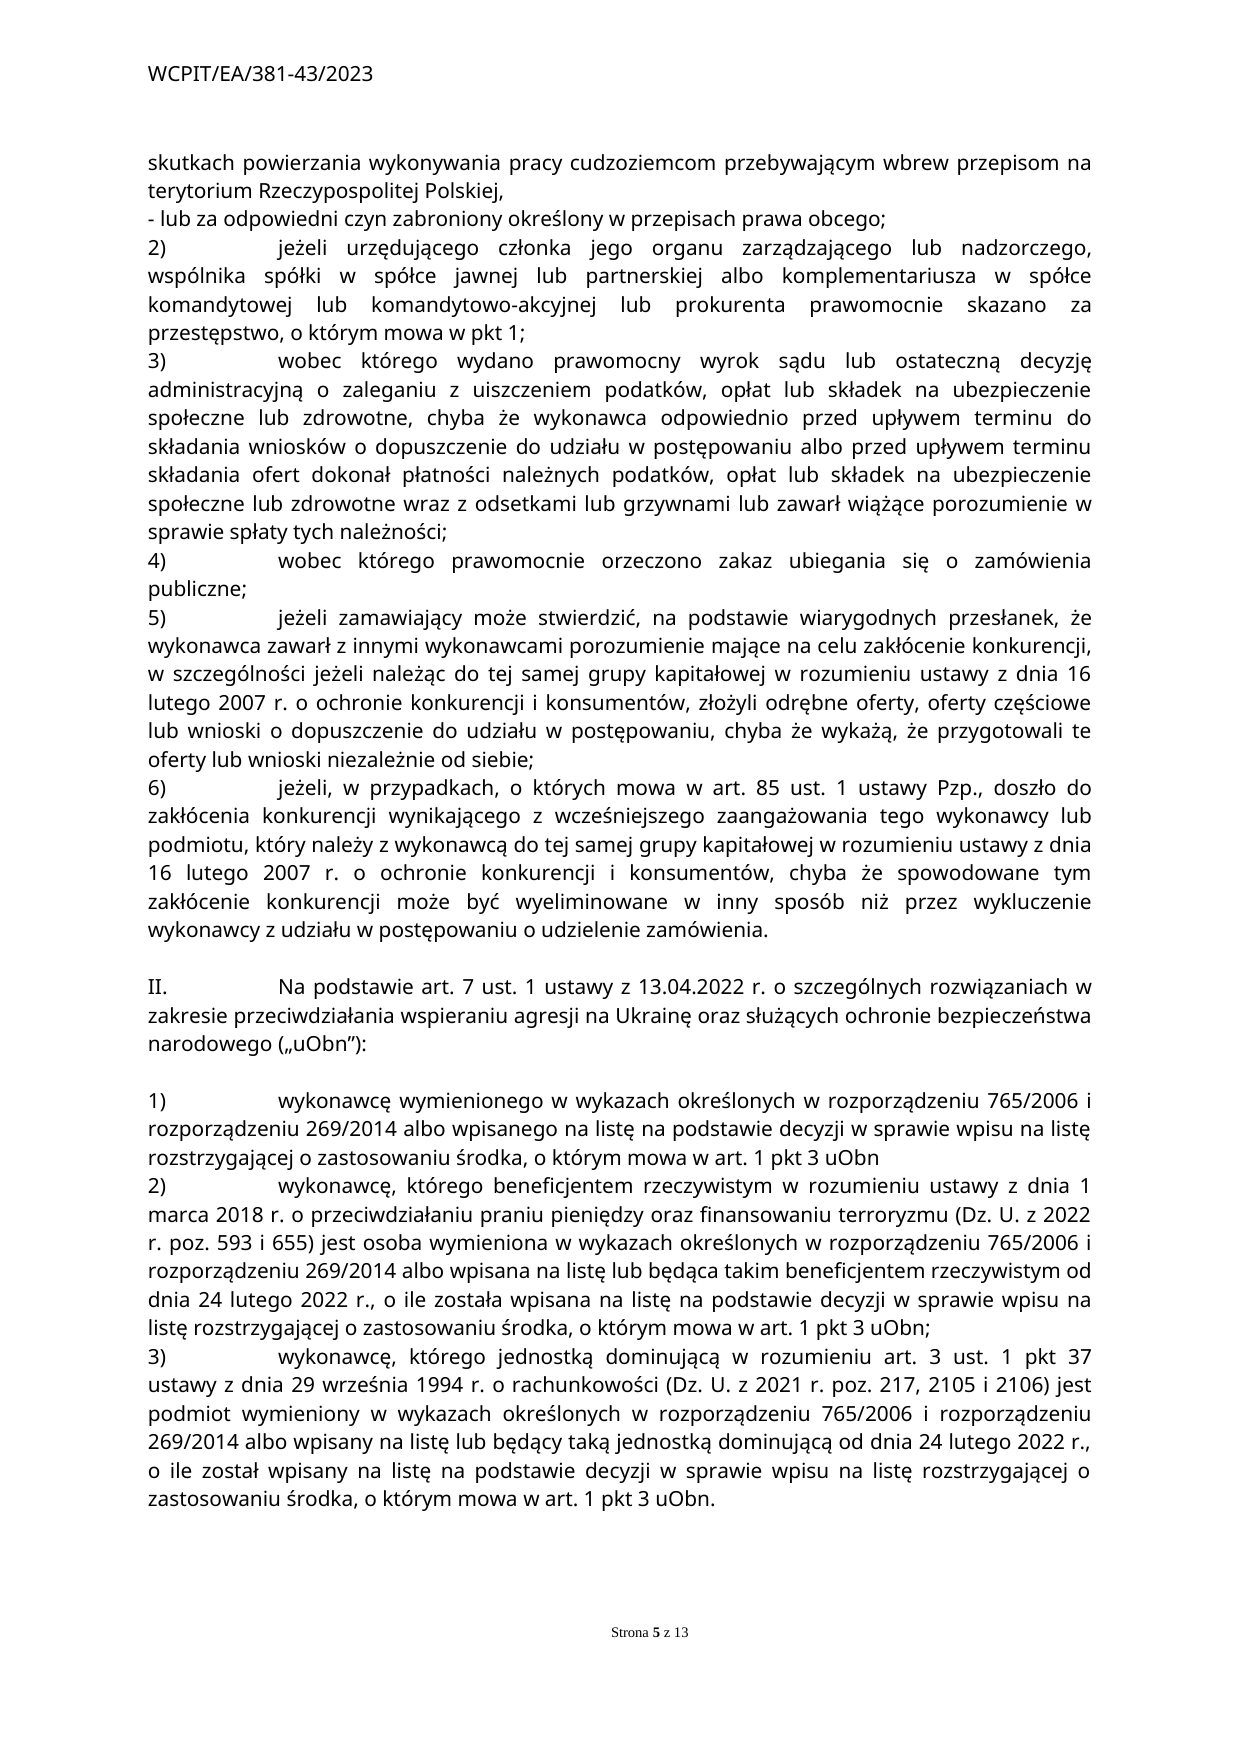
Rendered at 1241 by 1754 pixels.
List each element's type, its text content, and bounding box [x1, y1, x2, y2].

text 2) jeżeli urzędującego członka jego organu zarządzającego lub nadzorczego, wspólnika spółki w spółce jawnej lub partnerskiej albo komplementariusza w spółce komandytowej lub komandytowo-akcyjnej lub prokurenta prawomocnie skazano za przestępstwo, o którym mowa w pkt 1; [148, 233, 1093, 347]
text - lub za odpowiedni czyn zabroniony określony w przepisach prawa obcego; [148, 204, 1093, 233]
text 2) wykonawcę, którego beneficjentem rzeczywistym w rozumieniu ustawy z dnia 1 marca 2018 r. o przeciwdziałaniu praniu pieniędzy oraz finansowaniu terroryzmu (Dz. U. z 2022 r. poz. 593 i 655) jest osoba wymieniona w wykazach określonych w rozporządzeniu 765/2006 i rozporządzeniu 269/2014 albo wpisana na listę lub będąca takim beneficjentem rzeczywistym od dnia 24 lutego 2022 r., o ile została wpisana na listę na podstawie decyzji w sprawie wpisu na listę rozstrzygającej o zastosowaniu środka, o którym mowa w art. 1 pkt 3 uObn; [148, 1171, 1093, 1342]
text 3) wobec którego wydano prawomocny wyrok sądu lub ostateczną decyzję administracyjną o zaleganiu z uiszczeniem podatków, opłat lub składek na ubezpieczenie społeczne lub zdrowotne, chyba że wykonawca odpowiednio przed upływem terminu do składania wniosków o dopuszczenie do udziału w postępowaniu albo przed upływem terminu składania ofert dokonał płatności należnych podatków, opłat lub składek na ubezpieczenie społeczne lub zdrowotne wraz z odsetkami lub grzywnami lub zawarł wiążące porozumienie w sprawie spłaty tych należności; [148, 347, 1093, 546]
text 6) jeżeli, w przypadkach, o których mowa w art. 85 ust. 1 ustawy Pzp., doszło do zakłócenia konkurencji wynikającego z wcześniejszego zaangażowania tego wykonawcy lub podmiotu, który należy z wykonawcą do tej samej grupy kapitałowej w rozumieniu ustawy z dnia 16 lutego 2007 r. o ochronie konkurencji i konsumentów, chyba że spowodowane tym zakłócenie konkurencji może być wyeliminowane w inny sposób niż przez wykluczenie wykonawcy z udziału w postępowaniu o udzielenie zamówienia. [148, 773, 1093, 944]
text 3) wykonawcę, którego jednostką dominującą w rozumieniu art. 3 ust. 1 pkt 37 ustawy z dnia 29 września 1994 r. o rachunkowości (Dz. U. z 2021 r. poz. 217, 2105 i 2106) jest podmiot wymieniony w wykazach określonych w rozporządzeniu 765/2006 i rozporządzeniu 269/2014 albo wpisany na listę lub będący taką jednostką dominującą od dnia 24 lutego 2022 r., o ile został wpisany na listę na podstawie decyzji w sprawie wpisu na listę rozstrzygającej o zastosowaniu środka, o którym mowa w art. 1 pkt 3 uObn. [148, 1342, 1093, 1513]
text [148, 148, 1093, 204]
text 1) wykonawcę wymienionego w wykazach określonych w rozporządzeniu 765/2006 i rozporządzeniu 269/2014 albo wpisanego na listę na podstawie decyzji w sprawie wpisu na listę rozstrzygającej o zastosowaniu środka, o którym mowa w art. 1 pkt 3 uObn [148, 1086, 1093, 1171]
text II. Na podstawie art. 7 ust. 1 ustawy z 13.04.2022 r. o szczególnych rozwiązaniach w zakresie przeciwdziałania wspieraniu agresji na Ukrainę oraz służących ochronie bezpieczeństwa narodowego („uObn”): [148, 972, 1093, 1058]
text 4) wobec którego prawomocnie orzeczono zakaz ubiegania się o zamówienia publiczne; [148, 546, 1093, 603]
text 5) jeżeli zamawiający może stwierdzić, na podstawie wiarygodnych przesłanek, że wykonawca zawarł z innymi wykonawcami porozumienie mające na celu zakłócenie konkurencji, w szczególności jeżeli należąc do tej samej grupy kapitałowej w rozumieniu ustawy z dnia 16 lutego 2007 r. o ochronie konkurencji i konsumentów, złożyli odrębne oferty, oferty częściowe lub wnioski o dopuszczenie do udziału w postępowaniu, chyba że wykażą, że przygotowali te oferty lub wnioski niezależnie od siebie; [148, 603, 1093, 773]
